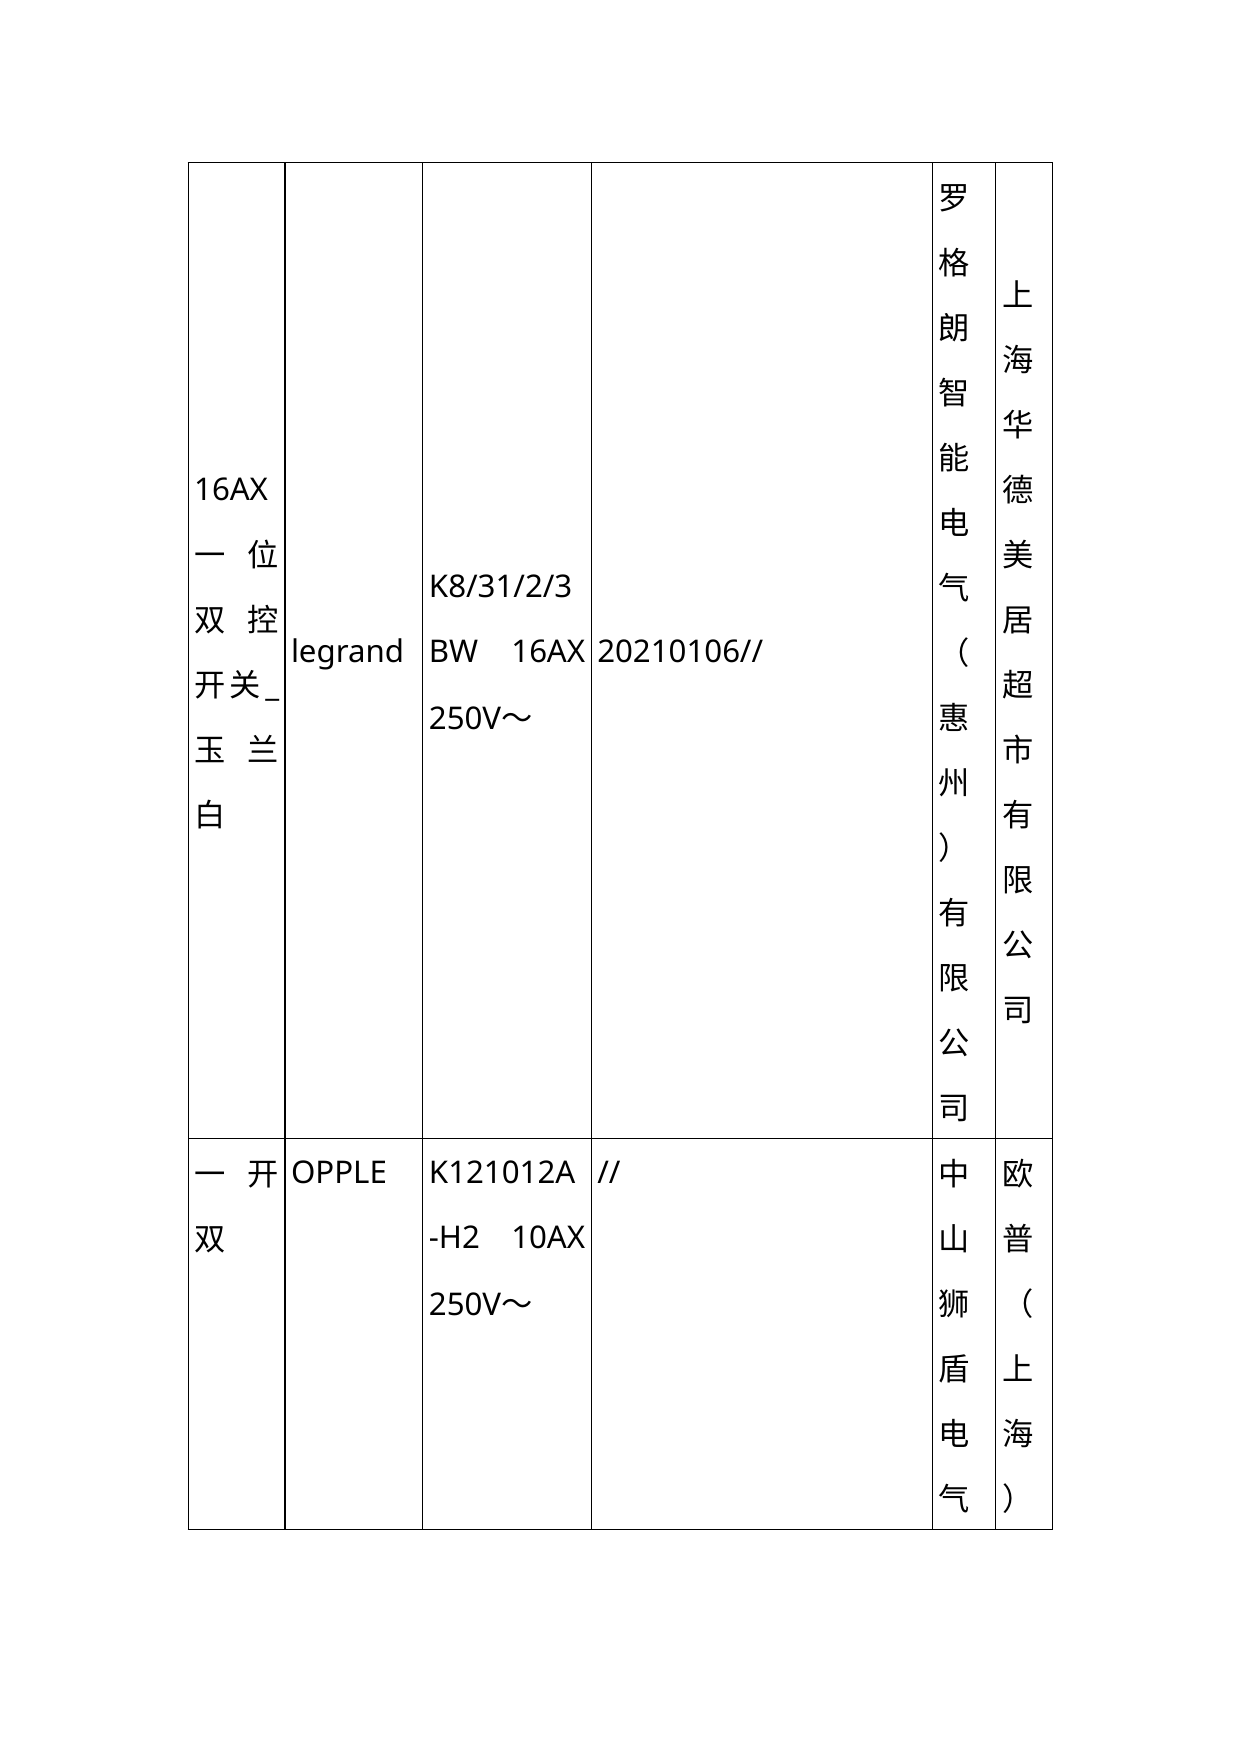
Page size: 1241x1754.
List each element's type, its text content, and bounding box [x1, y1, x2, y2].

table_cell // [592, 1139, 932, 1529]
table_cell OPPLE [286, 1139, 422, 1529]
table_cell 罗格朗智能电气（惠州）有限公司 [933, 163, 995, 1138]
table_cell 欧普（上海）电子商务有限公司 [996, 1139, 1052, 1529]
table_cell 上海华德美居超市有限公司 [996, 163, 1052, 1138]
table_cell 16AX一位双控开关_玉兰白 [189, 163, 284, 1138]
table_cell 一开双 [189, 1139, 284, 1529]
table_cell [423, 1139, 591, 1529]
table_cell K8/31/2/3BW 16AX 250V～ [423, 163, 591, 1138]
table_cell 20210106// [592, 163, 932, 1138]
table_cell 中山狮盾电气有限公司 [933, 1139, 995, 1529]
table_cell legrand [286, 163, 422, 1138]
